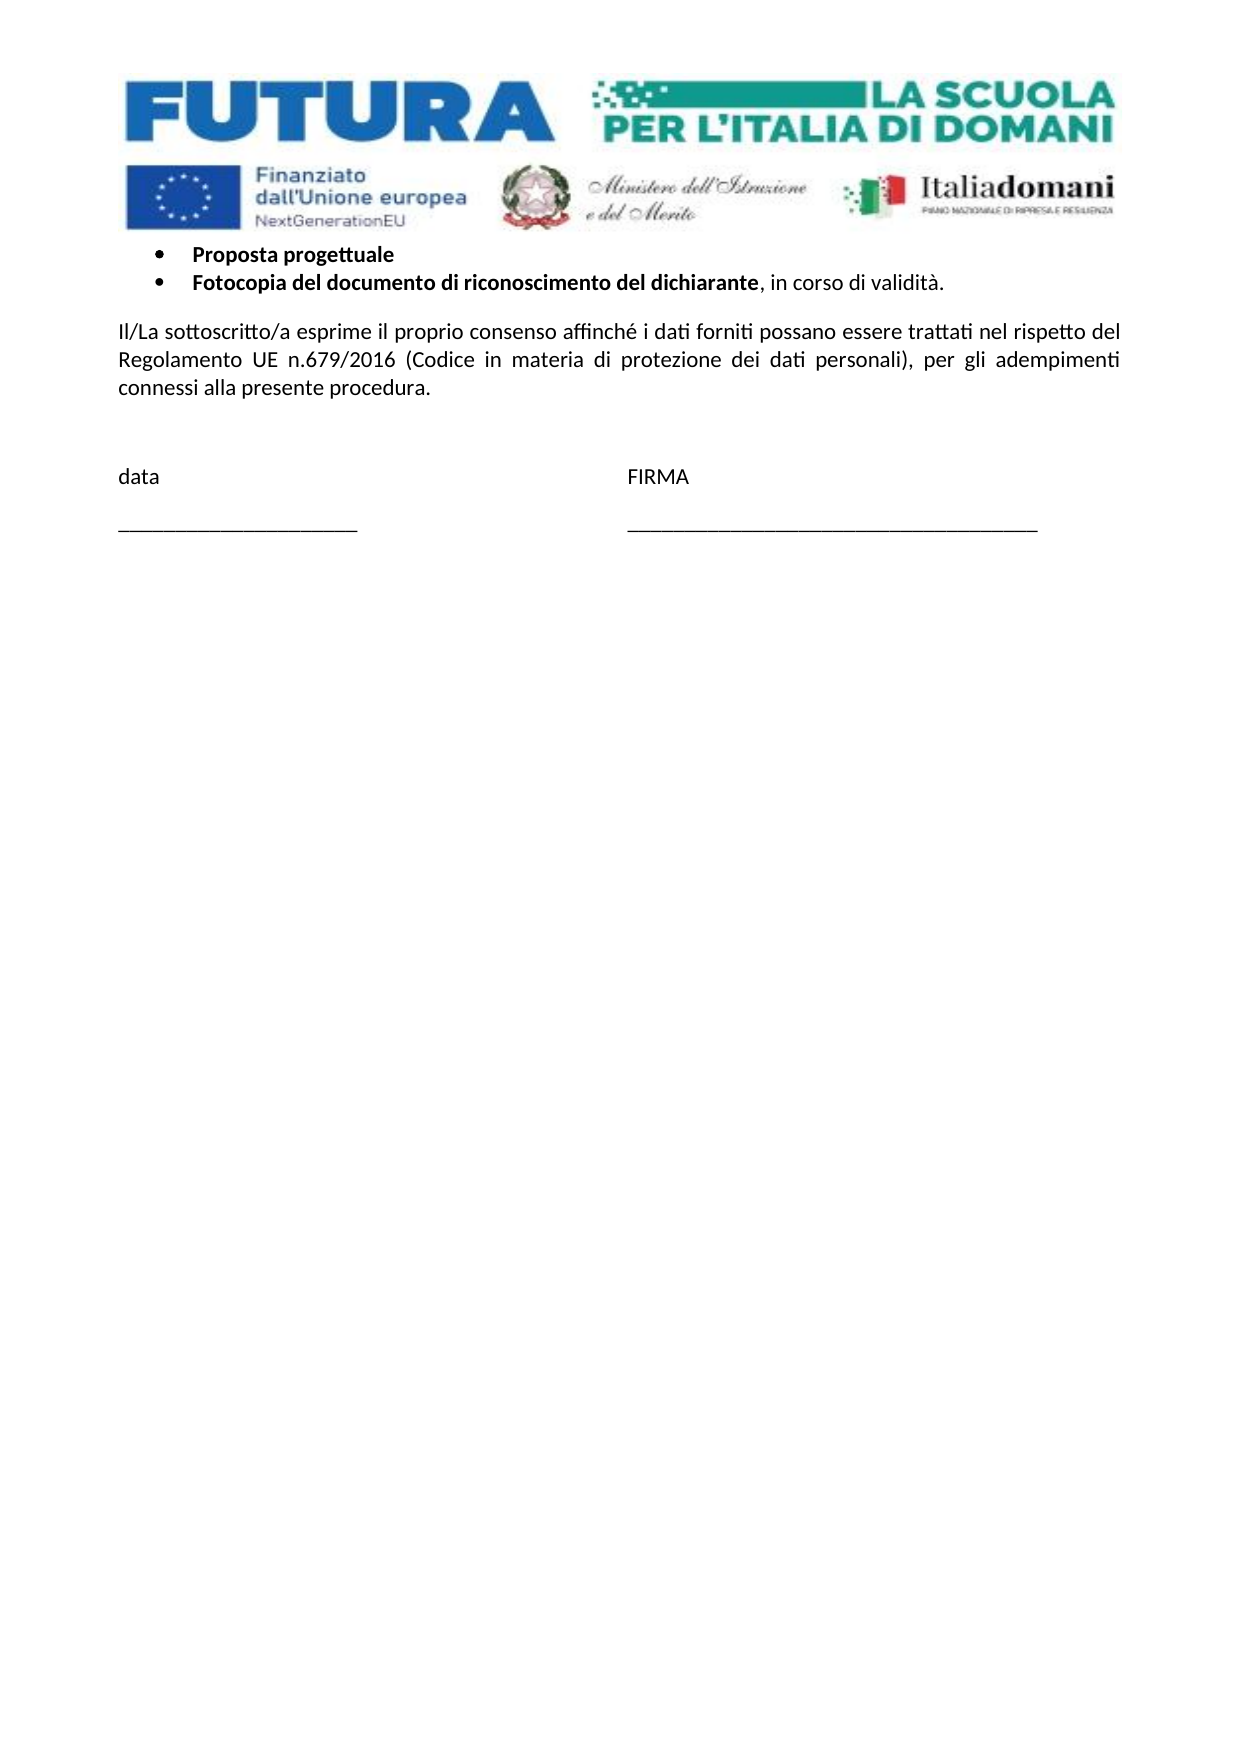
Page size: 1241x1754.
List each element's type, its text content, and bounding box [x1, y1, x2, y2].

table_header FIRMA [616, 462, 1125, 507]
text Il/La sottoscritto/a esprime il proprio consenso affinché i dati forniti possano essere trattati nel rispetto del Regolamento UE n.679/2016 (Codice in materia di protezione dei dati personali), per gli adempimenti connessi alla presente procedura. [118, 317, 1122, 401]
picture [118, 73, 1123, 240]
table_header data [107, 462, 616, 507]
list Proposta progettuale [155, 240, 1107, 268]
list Fotocopia del documento di riconoscimento del dichiarante, in corso di validità. [155, 268, 1132, 296]
table_cell _____________________ [107, 507, 616, 552]
table_cell ____________________________________ [616, 507, 1125, 552]
